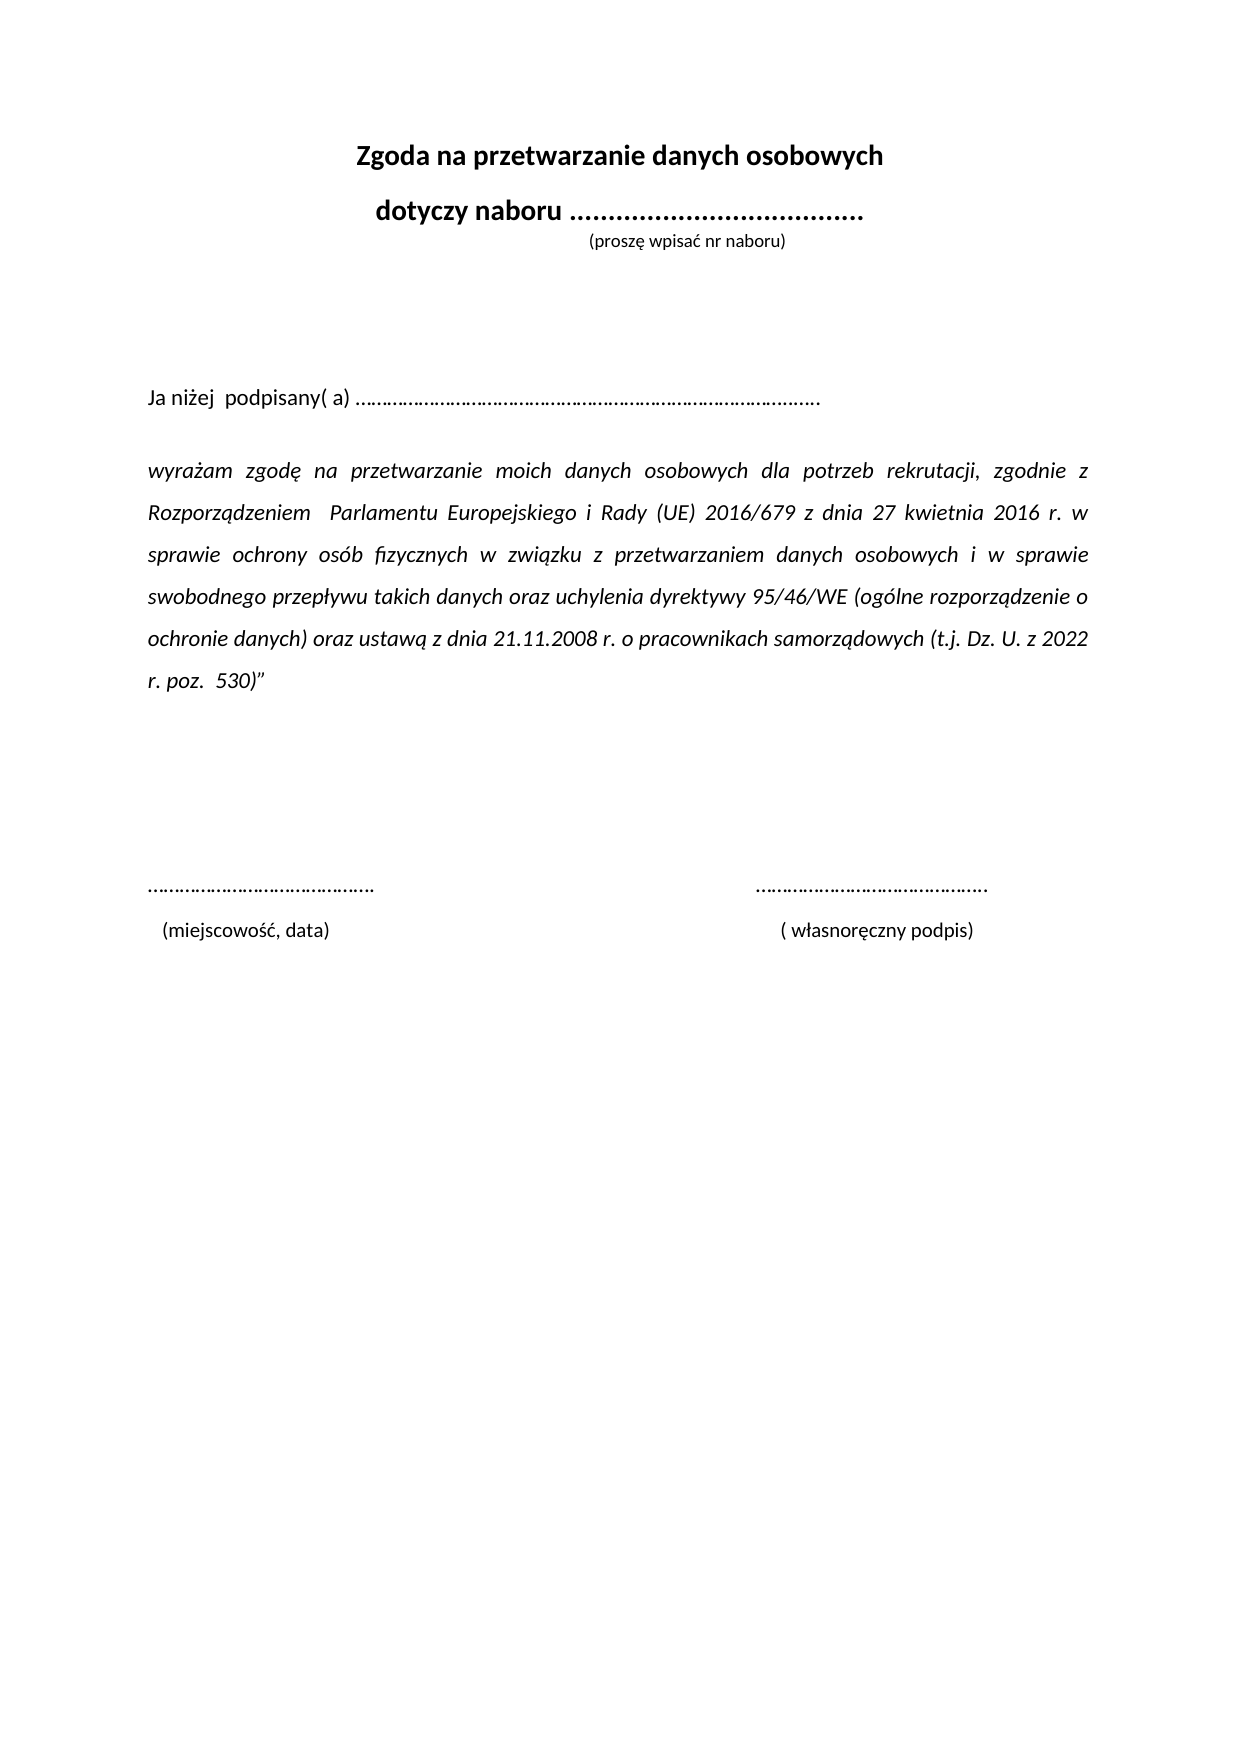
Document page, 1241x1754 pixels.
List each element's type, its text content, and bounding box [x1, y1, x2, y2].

list wyrażam zgodę na przetwarzanie moich danych osobowych dla potrzeb rekrutacji, zgodnie z Rozporządzeniem Parlamentu Europejskiego i Rady (UE) 2016/679 z dnia 27 kwietnia 2016 r. w sprawie ochrony osób fizycznych w związku z przetwarzaniem danych osobowych i w sprawie swobodnego przepływu takich danych oraz uchylenia dyrektywy 95/46/WE (ogólne rozporządzenie o ochronie danych) oraz ustawą z dnia 21.11.2008 r. o pracownikach samorządowych (t.j. Dz. U. z 2022 r. poz. 530)” [148, 456, 1092, 694]
text ……………………………………. …………………………………….. [148, 870, 1092, 898]
text Ja niżej podpisany( a) ………………………………………………………………………..….. [148, 383, 1092, 411]
text (miejscowość, data) ( własnoręczny podpis) [148, 917, 1092, 942]
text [148, 112, 1092, 172]
text dotyczy naboru ...................................... (proszę wpisać nr naboru) [148, 192, 1092, 252]
